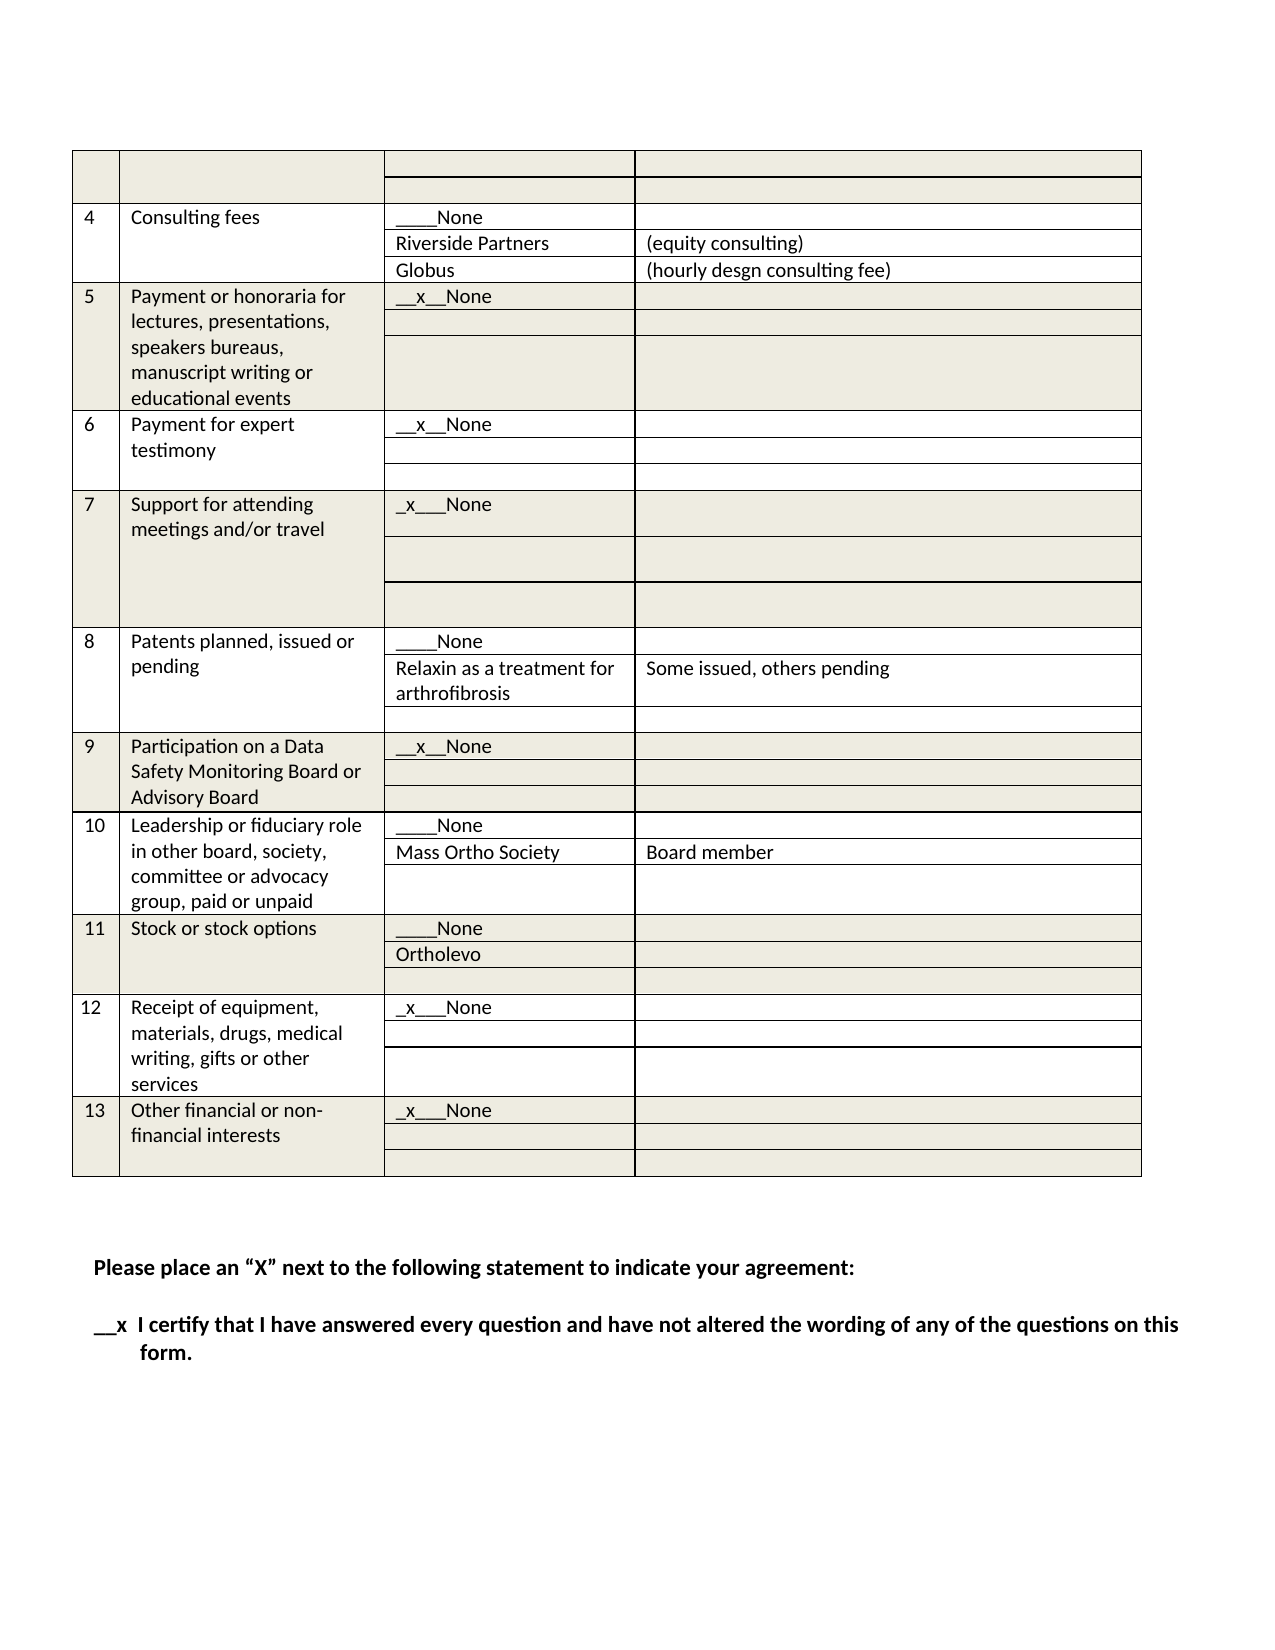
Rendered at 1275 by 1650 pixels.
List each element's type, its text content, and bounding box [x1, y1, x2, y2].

table_cell [385, 583, 634, 627]
table_cell [636, 786, 1141, 811]
table_cell [636, 865, 1141, 914]
table_cell [385, 537, 634, 581]
table_cell [636, 995, 1141, 1020]
table_cell Support for attending meetings and/or travel [120, 491, 384, 627]
table_cell 4 [73, 204, 119, 282]
table_cell Mass Ortho Society [385, 839, 634, 864]
table_cell Relaxin as a treatment for arthrofibrosis [385, 655, 634, 706]
table_cell ____None [385, 915, 634, 941]
table_cell 12 [73, 995, 119, 1096]
table_cell [636, 151, 1141, 176]
table_cell Ortholevo [385, 942, 634, 967]
table_cell [636, 491, 1141, 536]
table_cell 9 [73, 733, 119, 811]
table_cell [385, 707, 634, 732]
table_cell [385, 310, 634, 335]
table_cell 13 [73, 1097, 119, 1176]
table_cell [636, 628, 1141, 654]
table_cell [385, 1048, 634, 1096]
table_cell Board member [636, 839, 1141, 864]
table_cell ____None [385, 813, 634, 838]
table_cell [636, 942, 1141, 967]
table_cell [636, 411, 1141, 437]
table_cell Patents planned, issued or pending [120, 628, 384, 732]
table_cell Stock or stock options [120, 915, 384, 993]
table_cell 7 [73, 491, 119, 627]
table_cell [636, 310, 1141, 335]
table_cell ____None [385, 204, 634, 229]
table_cell [385, 786, 634, 811]
table_cell [385, 178, 634, 203]
table_cell 6 [73, 411, 119, 490]
table_cell [636, 968, 1141, 993]
table_cell _x___None [385, 995, 634, 1020]
table_cell ____None [385, 628, 634, 654]
table_cell [636, 1124, 1141, 1149]
text Please place an “X” next to the following statement to indicate your agreement: [94, 1253, 1237, 1281]
table_cell [385, 865, 634, 914]
table_cell [636, 537, 1141, 581]
text __x I certify that I have answered every question and have not altered the wording of any of the questions on this [94, 1310, 1237, 1338]
table_cell 8 [73, 628, 119, 732]
text form. [94, 1338, 1237, 1366]
table_cell [636, 283, 1141, 309]
table_cell (hourly desgn consulting fee) [636, 257, 1141, 282]
table_cell [636, 813, 1141, 838]
table_cell [636, 1150, 1141, 1176]
table_cell [385, 760, 634, 785]
table_cell [636, 915, 1141, 941]
table_cell [636, 1097, 1141, 1123]
table_cell [636, 204, 1141, 229]
table_cell [636, 733, 1141, 758]
table_cell [385, 1150, 634, 1176]
table_cell [385, 151, 634, 176]
table_cell 3 [73, 151, 119, 203]
table_cell [636, 178, 1141, 203]
table_cell [385, 1124, 634, 1149]
table_cell Receipt of equipment, materials, drugs, medical writing, gifts or other services [120, 995, 384, 1096]
table_cell (equity consulting) [636, 230, 1141, 256]
table_cell [636, 1021, 1141, 1046]
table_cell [120, 151, 384, 203]
table_cell [385, 968, 634, 993]
table_cell 11 [73, 915, 119, 993]
table_cell [636, 438, 1141, 463]
table_cell Other financial or non-financial interests [120, 1097, 384, 1176]
table_cell Some issued, others pending [636, 655, 1141, 706]
table_cell Payment for expert testimony [120, 411, 384, 490]
table_cell [636, 583, 1141, 627]
table_cell Consulting fees [120, 204, 384, 282]
table_cell _x___None [385, 1097, 634, 1123]
table_cell Leadership or fiduciary role in other board, society, committee or advocacy group, paid or unpaid [120, 813, 384, 914]
table_cell Riverside Partners [385, 230, 634, 256]
table_cell [636, 336, 1141, 410]
table_cell Participation on a Data Safety Monitoring Board or Advisory Board [120, 733, 384, 811]
table_cell [385, 336, 634, 410]
table_cell 10 [73, 813, 119, 914]
table_cell __x__None [385, 733, 634, 758]
table_cell __x__None [385, 411, 634, 437]
table_cell _x___None [385, 491, 634, 536]
table_cell [636, 1048, 1141, 1096]
table_cell [385, 438, 634, 463]
table_cell [636, 464, 1141, 490]
table_cell Payment or honoraria for lectures, presentations, speakers bureaus, manuscript writing or educational events [120, 283, 384, 410]
table_cell [385, 1021, 634, 1046]
table_cell [385, 464, 634, 490]
table_cell 5 [73, 283, 119, 410]
table_cell Globus [385, 257, 634, 282]
table_cell [636, 760, 1141, 785]
table_cell __x__None [385, 283, 634, 309]
table_cell [636, 707, 1141, 732]
